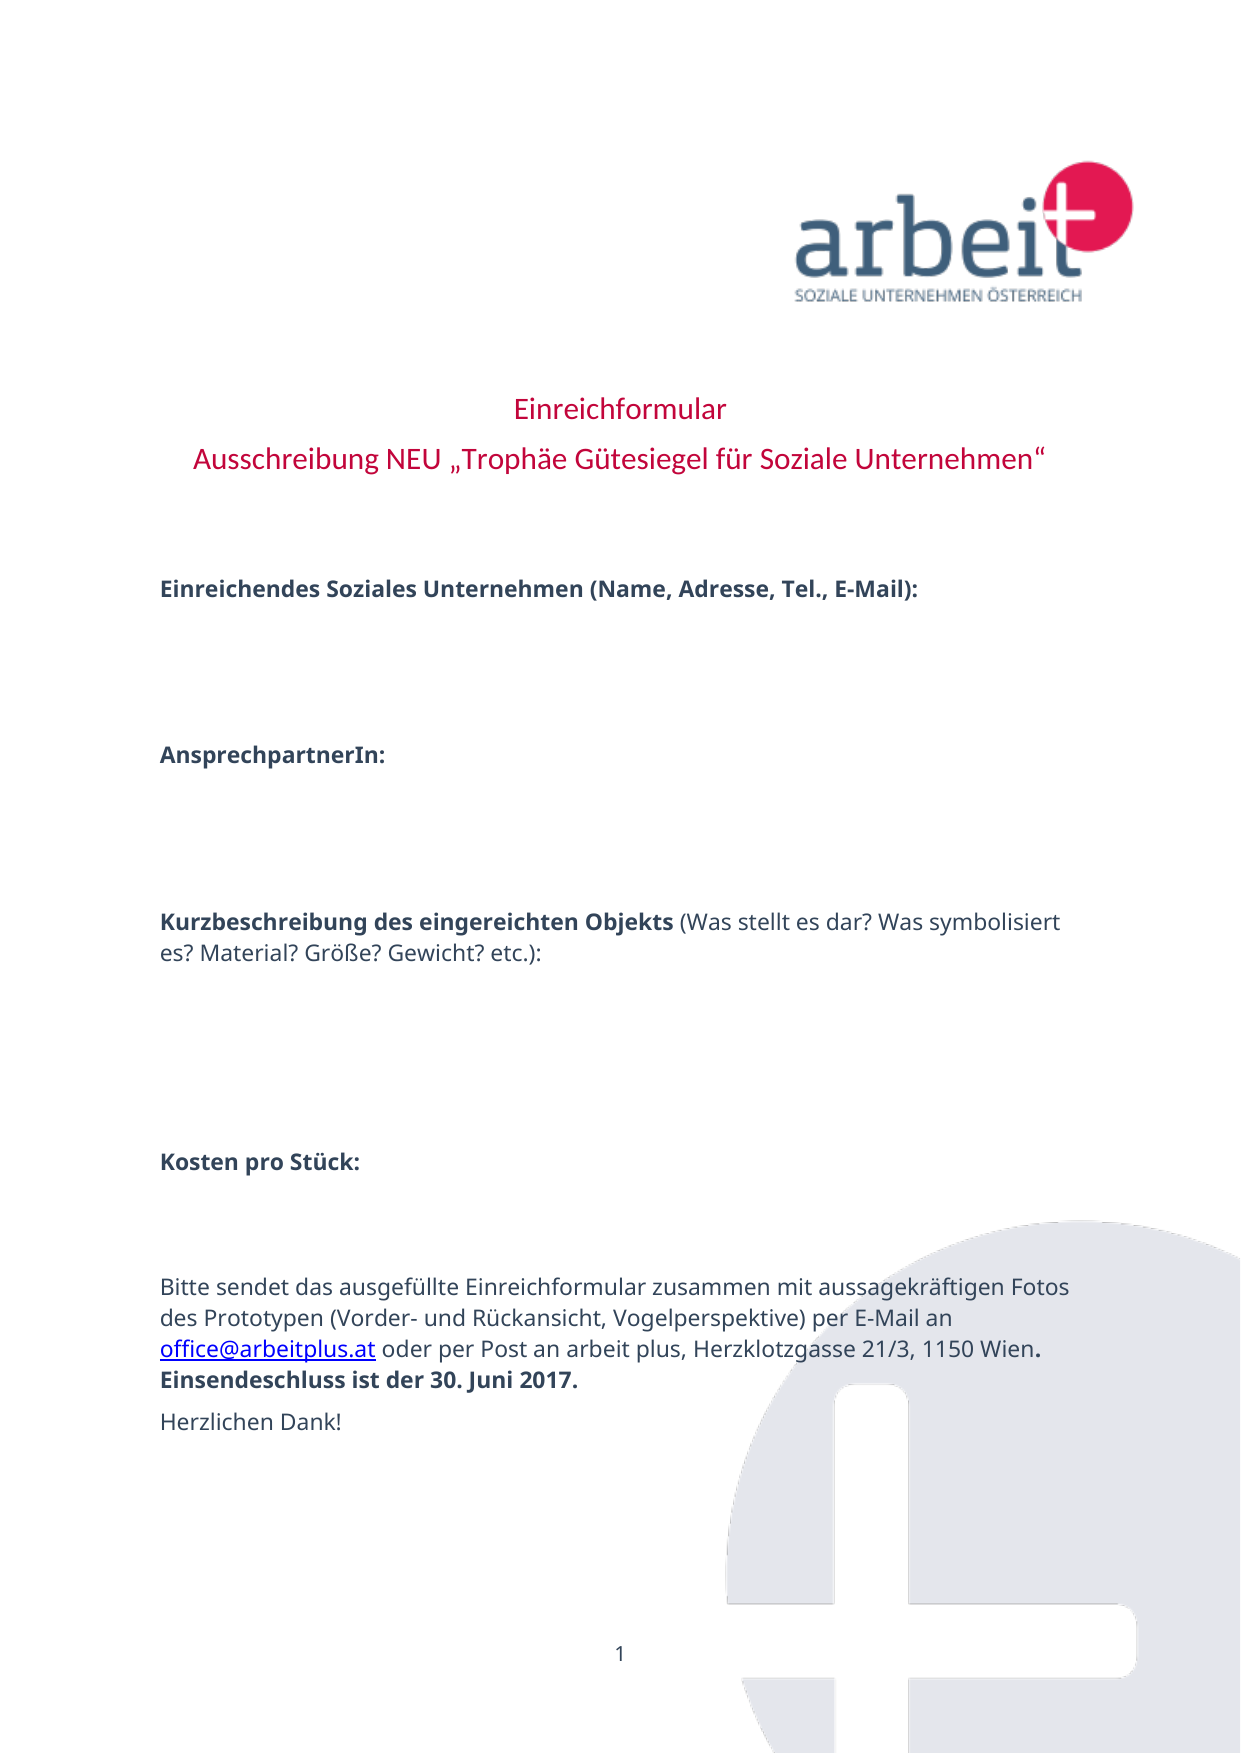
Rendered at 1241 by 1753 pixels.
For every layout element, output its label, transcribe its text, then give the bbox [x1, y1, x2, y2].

text Einreichendes Soziales Unternehmen (Name, Adresse, Tel., E-Mail): [159, 573, 1081, 604]
text Herzlichen Dank! [159, 1406, 1081, 1437]
text Bitte sendet das ausgefüllte Einreichformular zusammen mit aussagekräftigen Fotos des Prototypen (Vorder- und Rückansicht, Vogelperspektive) per E-Mail an office@arbeitplus.at oder per Post an arbeit plus, Herzklotzgasse 21/3, 1150 Wien. Einsendeschluss ist der 30. Juni 2017. [159, 1271, 1081, 1396]
text Kosten pro Stück: [159, 1146, 1081, 1177]
text Einreichformular [159, 389, 1081, 428]
text Kurzbeschreibung des eingereichten Objekts (Was stellt es dar? Was symbolisiert es? Material? Größe? Gewicht? etc.): [159, 906, 1081, 968]
text Ausschreibung NEU „Trophäe Gütesiegel für Soziale Unternehmen“ [159, 439, 1081, 477]
text AnsprechpartnerIn: [159, 739, 1081, 771]
